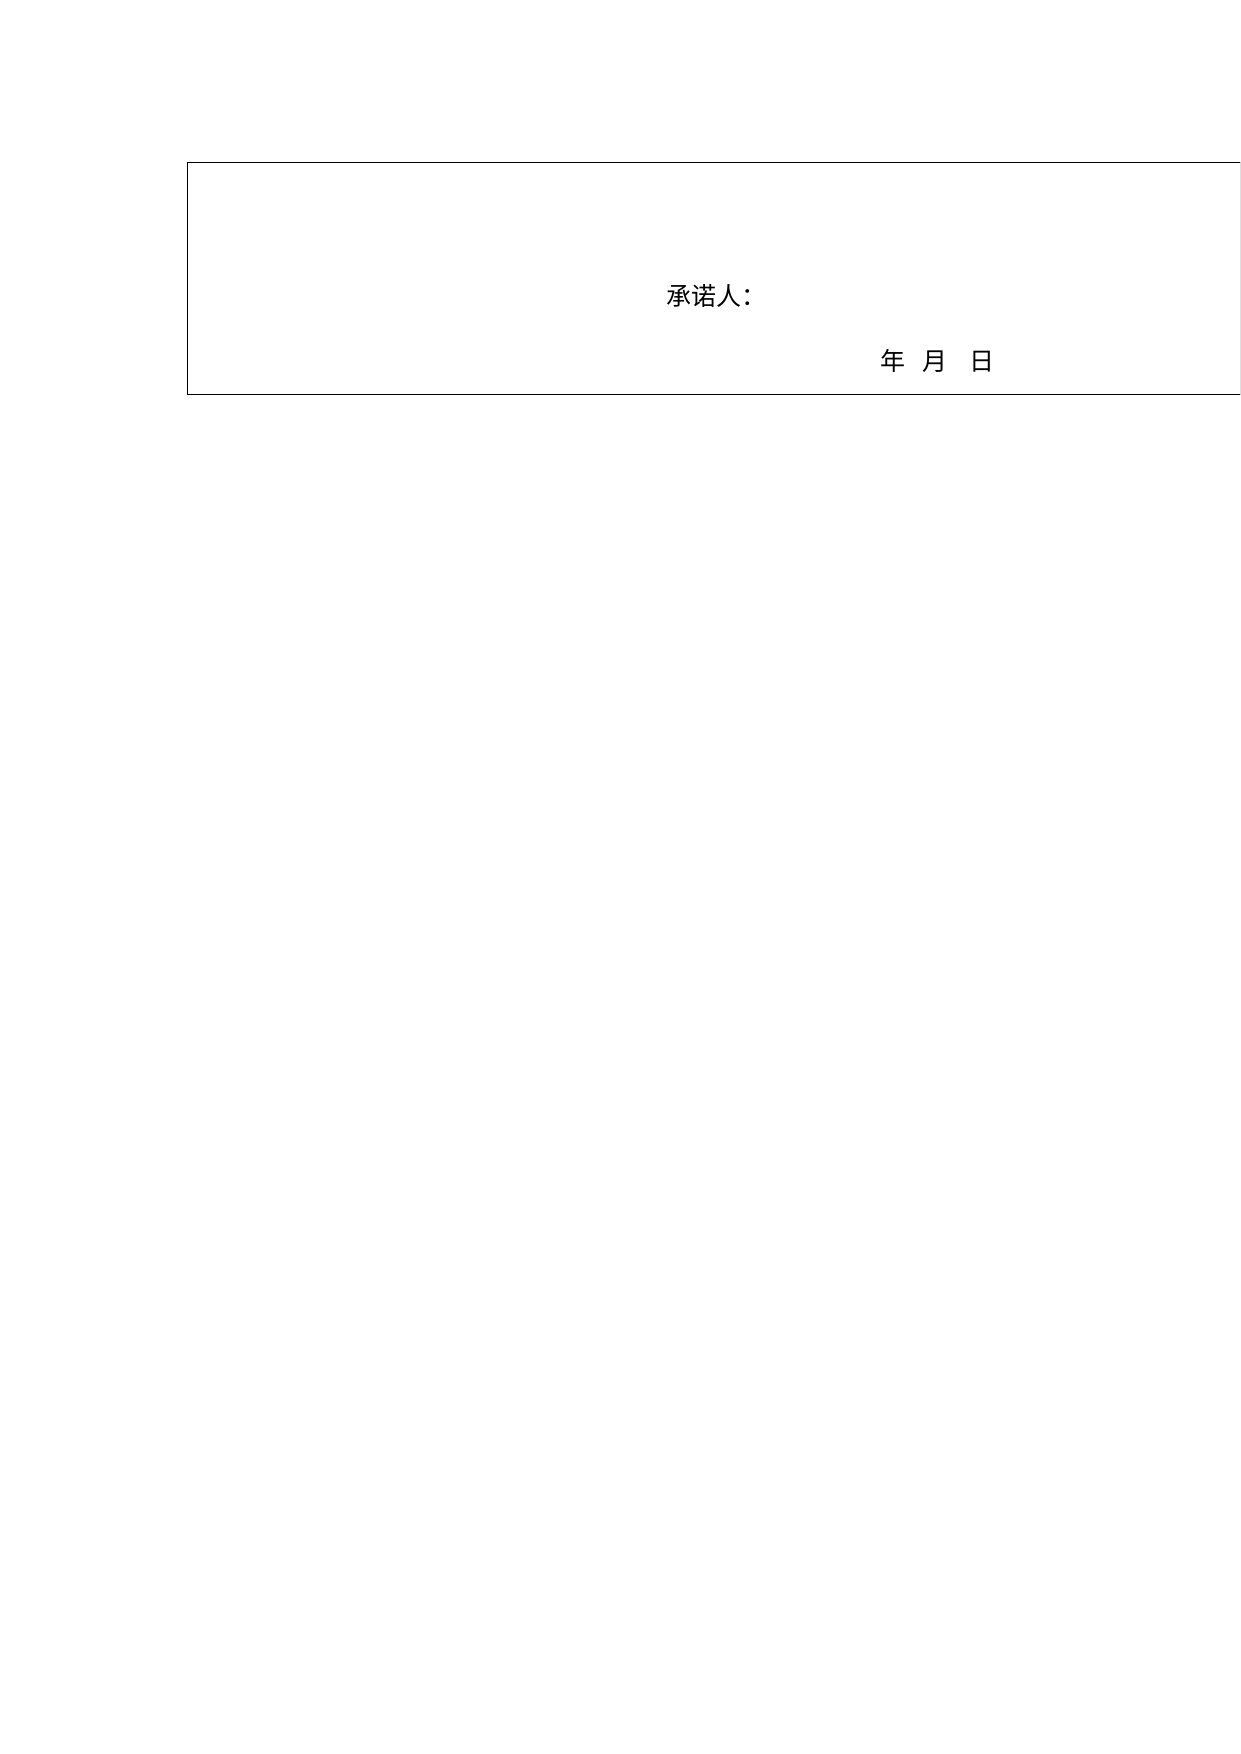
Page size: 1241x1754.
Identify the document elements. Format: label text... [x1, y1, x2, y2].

table_cell 承诺人： 年 月 日 [188, 163, 1240, 394]
